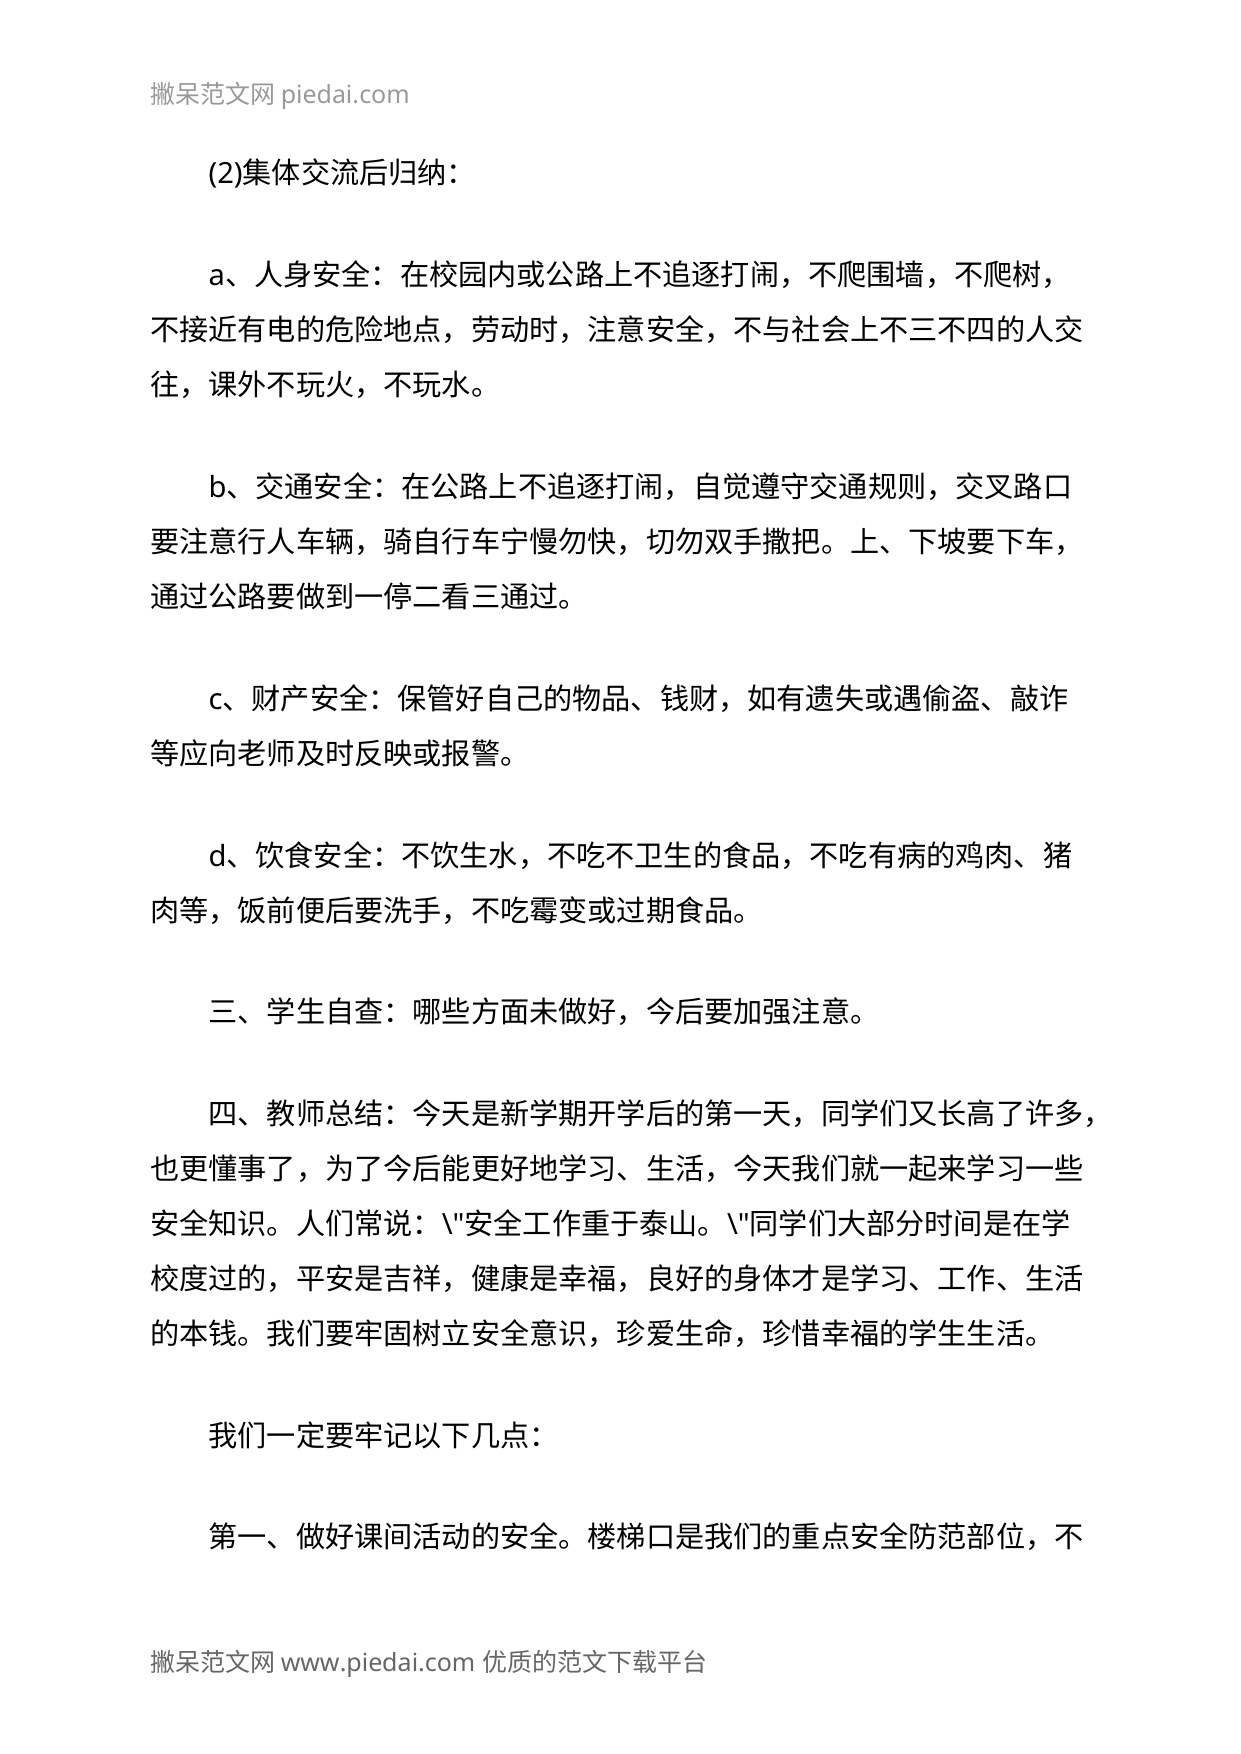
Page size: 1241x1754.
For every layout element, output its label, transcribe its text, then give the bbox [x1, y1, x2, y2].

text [150, 1514, 1090, 1556]
text (2)集体交流后归纳： [150, 150, 1090, 192]
text a、人身安全：在校园内或公路上不追逐打闹，不爬围墙，不爬树，不接近有电的危险地点，劳动时，注意安全，不与社会上不三不四的人交往，课外不玩火，不玩水。 [150, 252, 1090, 404]
text 四、教师总结：今天是新学期开学后的第一天，同学们又长高了许多，也更懂事了，为了今后能更好地学习、生活，今天我们就一起来学习一些安全知识。人们常说：\"安全工作重于泰山。\"同学们大部分时间是在学校度过的，平安是吉祥，健康是幸福，良好的身体才是学习、工作、生活的本钱。我们要牢固树立安全意识，珍爱生命，珍惜幸福的学生生活。 [150, 1091, 1090, 1353]
text d、饮食安全：不饮生水，不吃不卫生的食品，不吃有病的鸡肉、猪肉等，饭前便后要洗手，不吃霉变或过期食品。 [150, 832, 1090, 929]
text 我们一定要牢记以下几点： [150, 1412, 1090, 1454]
text 三、学生自查：哪些方面未做好，今后要加强注意。 [150, 989, 1090, 1031]
text c、财产安全：保管好自己的物品、钱财，如有遗失或遇偷盗、敲诈等应向老师及时反映或报警。 [150, 675, 1090, 773]
text b、交通安全：在公路上不追逐打闹，自觉遵守交通规则，交叉路口要注意行人车辆，骑自行车宁慢勿快，切勿双手撒把。上、下坡要下车，通过公路要做到一停二看三通过。 [150, 464, 1090, 616]
